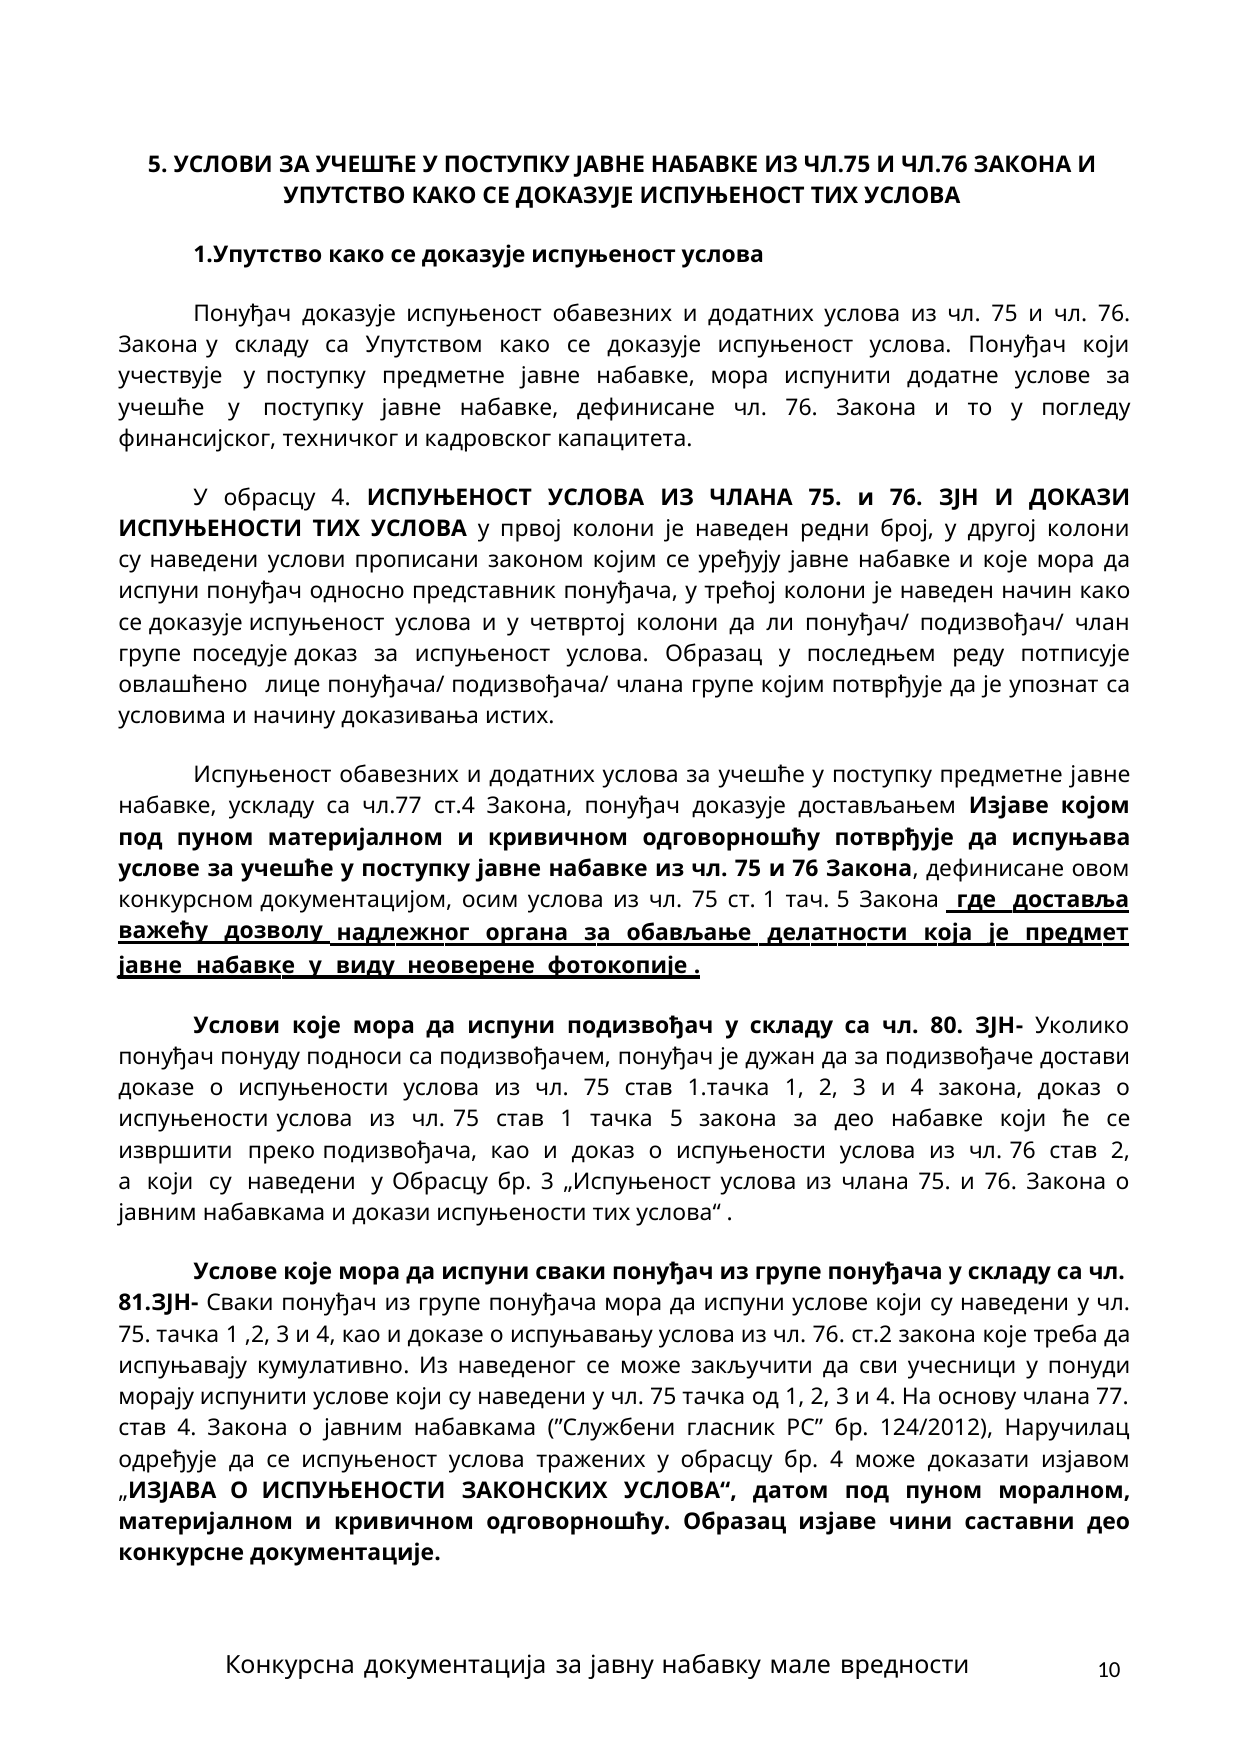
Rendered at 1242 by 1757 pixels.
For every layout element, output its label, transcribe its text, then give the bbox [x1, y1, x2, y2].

text Услови које мора да испуни подизвођач у складу са чл. 80. ЗЈН- Уколико понуђач понуду подноси са подизвођачем, понуђач је дужан да за подизвођаче достави доказе о испуњености услова из чл. 75 став 1.тачка 1, 2, 3 и 4 закона, доказ о испуњености услова из чл. 75 став 1 тачка 5 закона за део набавке који ће се извршити преко подизвођача, као и доказ о испуњености услова из чл. 76 став 2, а који су наведени у Обрасцу бр. 3 „Испуњеност услова из члана 75. и 76. Закона о јавним набавкама и докази испуњености тих услова“ . [118, 1008, 1130, 1227]
text Услове које мора да испуни сваки понуђач из групе понуђача у складу са чл. [193, 1255, 1137, 1286]
text 5. УСЛОВИ ЗА УЧЕШЋЕ У ПОСТУПКУ ЈАВНЕ НАБАВКЕ ИЗ ЧЛ.75 И ЧЛ.76 ЗАКОНА И УПУТСТВО КАКО СЕ ДОКАЗУЈЕ ИСПУЊЕНОСТ ТИХ УСЛОВА [129, 148, 1114, 210]
text У обрасцу 4. ИСПУЊЕНОСТ УСЛОВА ИЗ ЧЛАНА 75. и 76. ЗЈН И ДОКАЗИ ИСПУЊЕНОСТИ ТИХ УСЛОВА у првој колони је наведен редни број, у другој колони су наведени услови прописани законом којим се уређују јавне набавке и које мора да испуни понуђач односно представник понуђача, у трећој колони је наведен начин како се доказује испуњеност услова и у четвртој колони да ли понуђач/ подизвођач/ члан групе поседује доказ за испуњеност услова. Образац у последњем реду потписује овлашћено лице понуђача/ подизвођача/ члана групе којим потврђује да је упознат са условима и начину доказивања истих. [118, 481, 1130, 731]
text 1.Упутство како се доказује испуњеност услова [193, 238, 1137, 269]
text Испуњеност обавезних и додатних услова за учешће у поступку предметне јавне набавке, ускладу са чл.77 ст.4 Закона, понуђач доказује достављањем Изјаве којом под пуном материјалном и кривичном одговорношћу потврђује да испуњава услове за учешће у поступку јавне набавке из чл. 75 и 76 Закона, дефинисане овом конкурсном документацијом, осим услова из чл. 75 ст. 1 тач. 5 Закона где доставља важећу дозволу надлежног органа за обављање делатности која је предмет јавне набавке у виду неоверене фотокопије . [118, 758, 1130, 980]
text 81.ЗЈН- Сваки понуђач из групе понуђача мора да испуни услове који су наведени у чл. 75. тачка 1 ,2, 3 и 4, као и доказе о испуњавању услова из чл. 76. ст.2 закона које треба да испуњавају кумулативно. Из наведеног се може закључити да сви учесници у понуди морају испунити услове који су наведени у чл. 75 тачка од 1, 2, 3 и 4. На основу члана 77. став 4. Закона о јавним набавкама (”Службени гласник РС” бр. 124/2012), Наручилац одређује да се испуњеност услова тражених у обрасцу бр. 4 може доказати изјавом „ИЗЈАВA О ИСПУЊЕНОСТИ ЗАКОНСКИХ УСЛОВА“, датом под пуном моралном, материјалном и кривичном одговорношћу. Образац изјаве чини саставни део конкурсне документације. [118, 1286, 1130, 1567]
text Понуђач доказује испуњеност обавезних и додатних услова из чл. 75 и чл. 76. Закона у складу са Упутством како се доказује испуњеност услова. Понуђач који учествује у поступку предметне јавне набавке, мора испунити додатне услове за учешће у поступку јавне набавке, дефинисане чл. 76. Закона и то у погледу финансијског, техничког и кадровског капацитета. [118, 297, 1130, 453]
